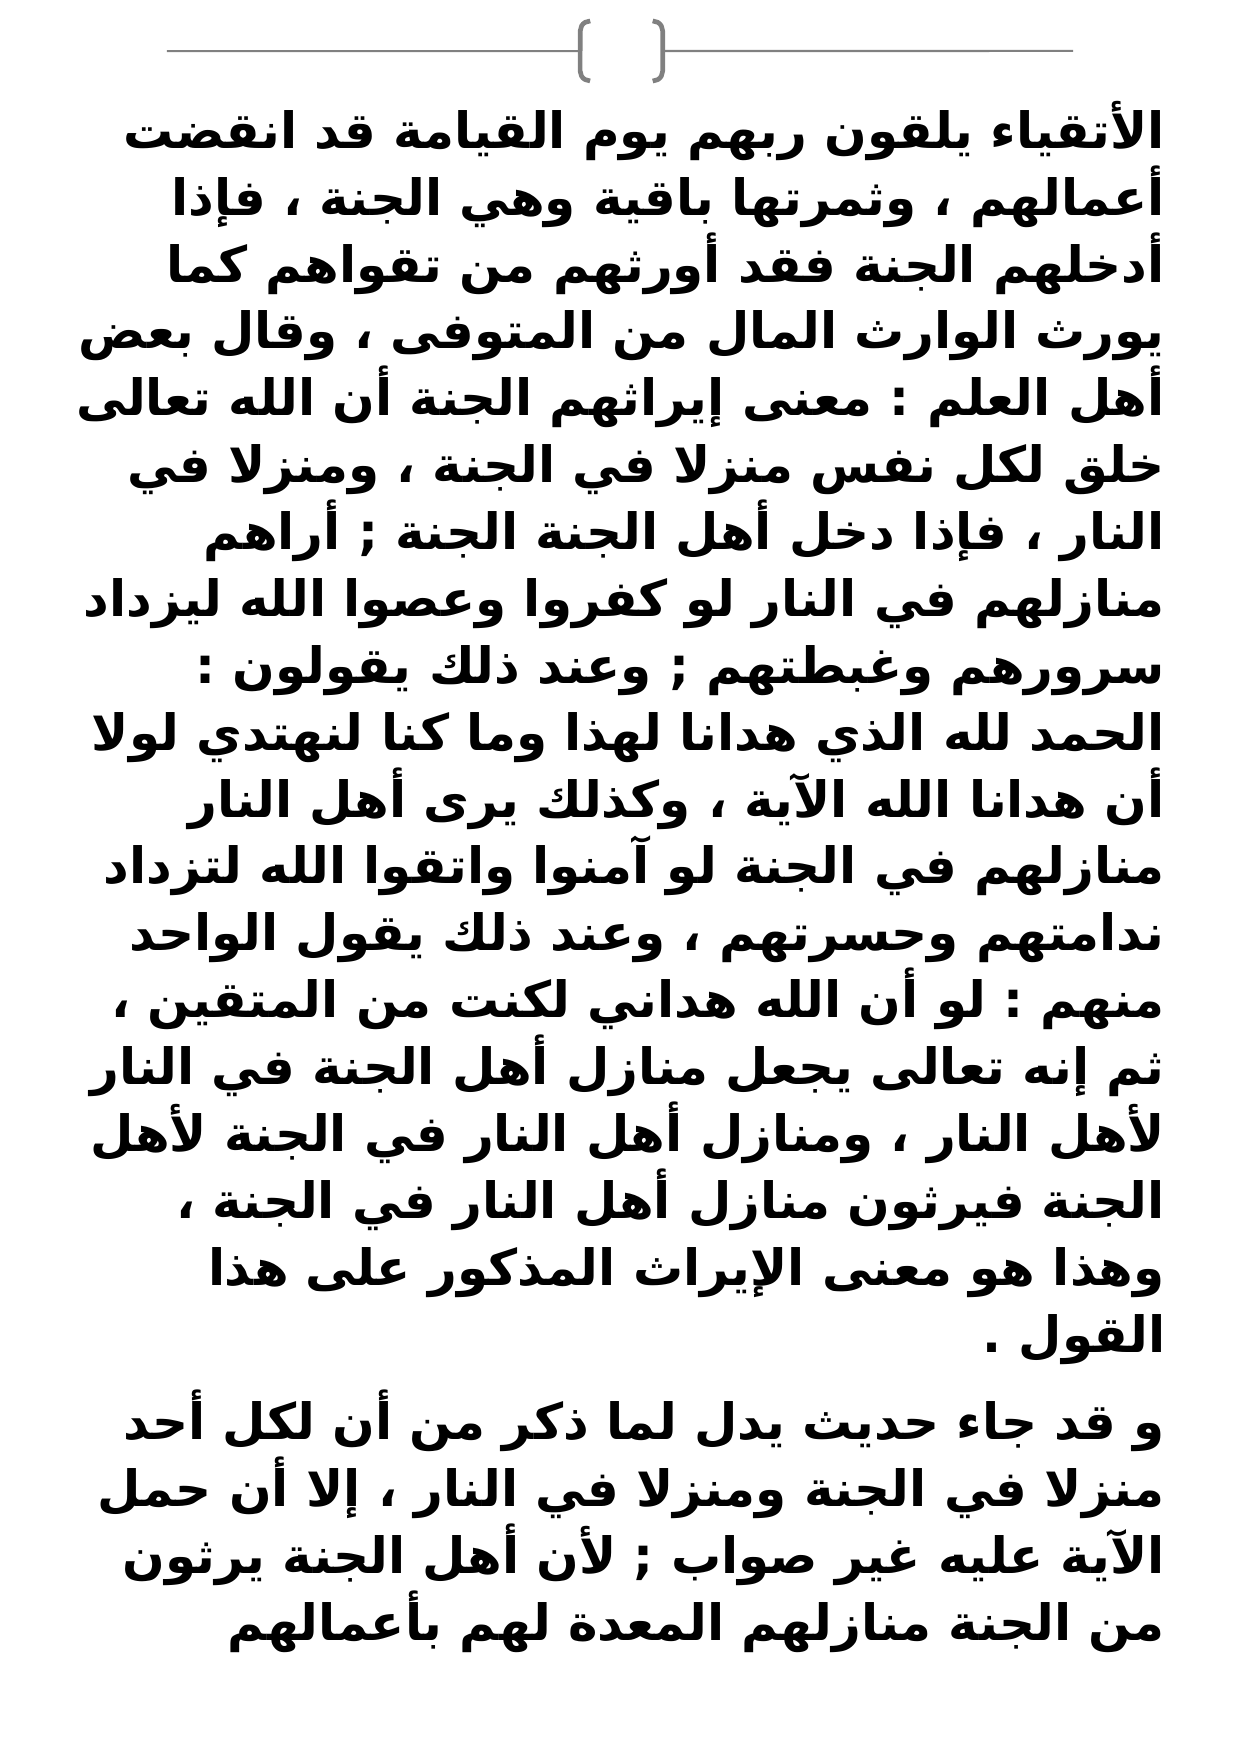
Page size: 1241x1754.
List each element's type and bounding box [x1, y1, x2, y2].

text [75, 102, 1165, 1364]
text [75, 1393, 1165, 1652]
